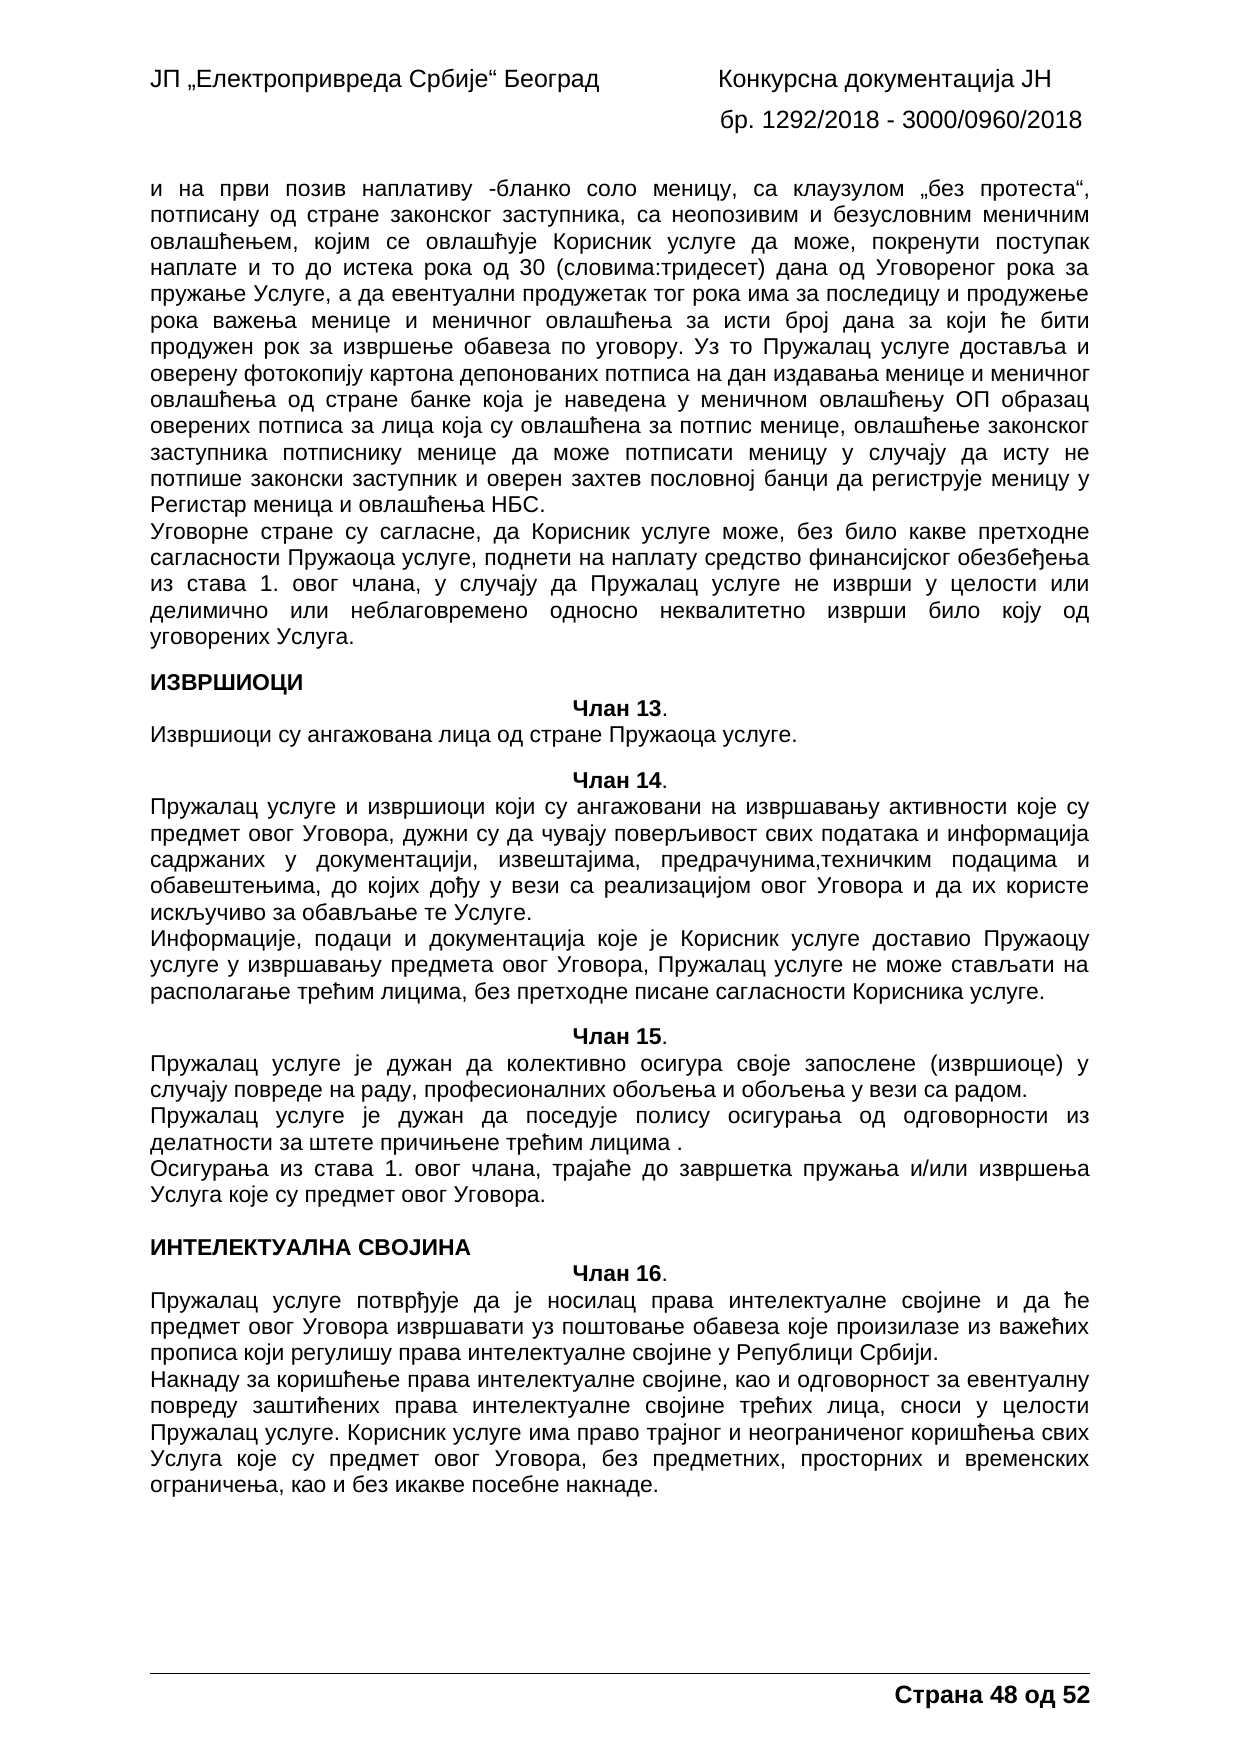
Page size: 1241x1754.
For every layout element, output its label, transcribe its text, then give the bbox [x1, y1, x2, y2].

text Уговорне стране су сагласне, да Корисник услуге може, без било какве претходне сагласности Пружаоца услуге, поднети на наплату средство финансијског обезбеђења из става 1. овог члана, у случају да Пружалац услуге не изврши у целости или делимично или неблаговремено односно неквалитетно изврши било коју од уговорених Услуга. [150, 518, 1090, 649]
text Пружалац услуге је дужан да колективно осигура своје запослене (извршиоце) у случају повреде на раду, професионалних обољења и обољења у вези са радом. [150, 1049, 1090, 1102]
text Извршиоци су ангажована лица од стране Пружаоца услуге. [150, 721, 1090, 748]
text Пружалац услуге потврђује да је носилац права интелектуалне својине и да ће предмет овог Уговора извршавати уз поштовање обавеза које произилазе из важећих прописа који регулишу права интелектуалне својине у Републици Србији. [150, 1287, 1090, 1366]
text Члан 16. [150, 1260, 1090, 1287]
text ИНТЕЛЕКТУАЛНА СВОЈИНА [150, 1234, 1090, 1260]
text Информације, подаци и документација које је Корисник услуге доставио Пружаоцу услуге у извршавању предмета овог Уговора, Пружалац услуге не може стављати на располагање трећим лицима, без претходне писане сагласности Корисника услуге. [150, 925, 1090, 1004]
text Пружалац услуге је дужан да поседује полису осигурања од одговорности из делатности за штете причињене трећим лицима . [150, 1102, 1090, 1155]
text Члан 14. [150, 767, 1090, 793]
text Пружалац услуге и извршиоци који су ангажовани на извршавању активности које су предмет овог Уговора, дужни су да чувају поверљивост свих података и информација садржаних у документацији, извештајима, предрачунима,техничким подацима и обавештењима, до којих дођу у вези са реализацијом овог Уговора и да их користе искључиво за обављање те Услугe. [150, 793, 1090, 925]
text Члан 15. [150, 1023, 1090, 1049]
text Члан 13. [150, 695, 1090, 721]
text ИЗВРШИОЦИ [150, 668, 1090, 695]
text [150, 175, 1090, 518]
text Осигурања из става 1. овог члана, трајаће до завршетка пружања и/или извршења Услуга које су предмет овог Уговора. [150, 1155, 1090, 1208]
text Накнаду за коришћење права интелектуалне својине, као и одговорност за евентуалну повреду заштићених права интелектуалне својине трећих лица, сноси у целости Пружалац услуге. Корисник услуге има право трајног и неограниченог коришћења свих Услуга које су предмет овог Уговора, без предметних, просторних и временских ограничења, као и без икакве посебне накнаде. [150, 1366, 1090, 1497]
